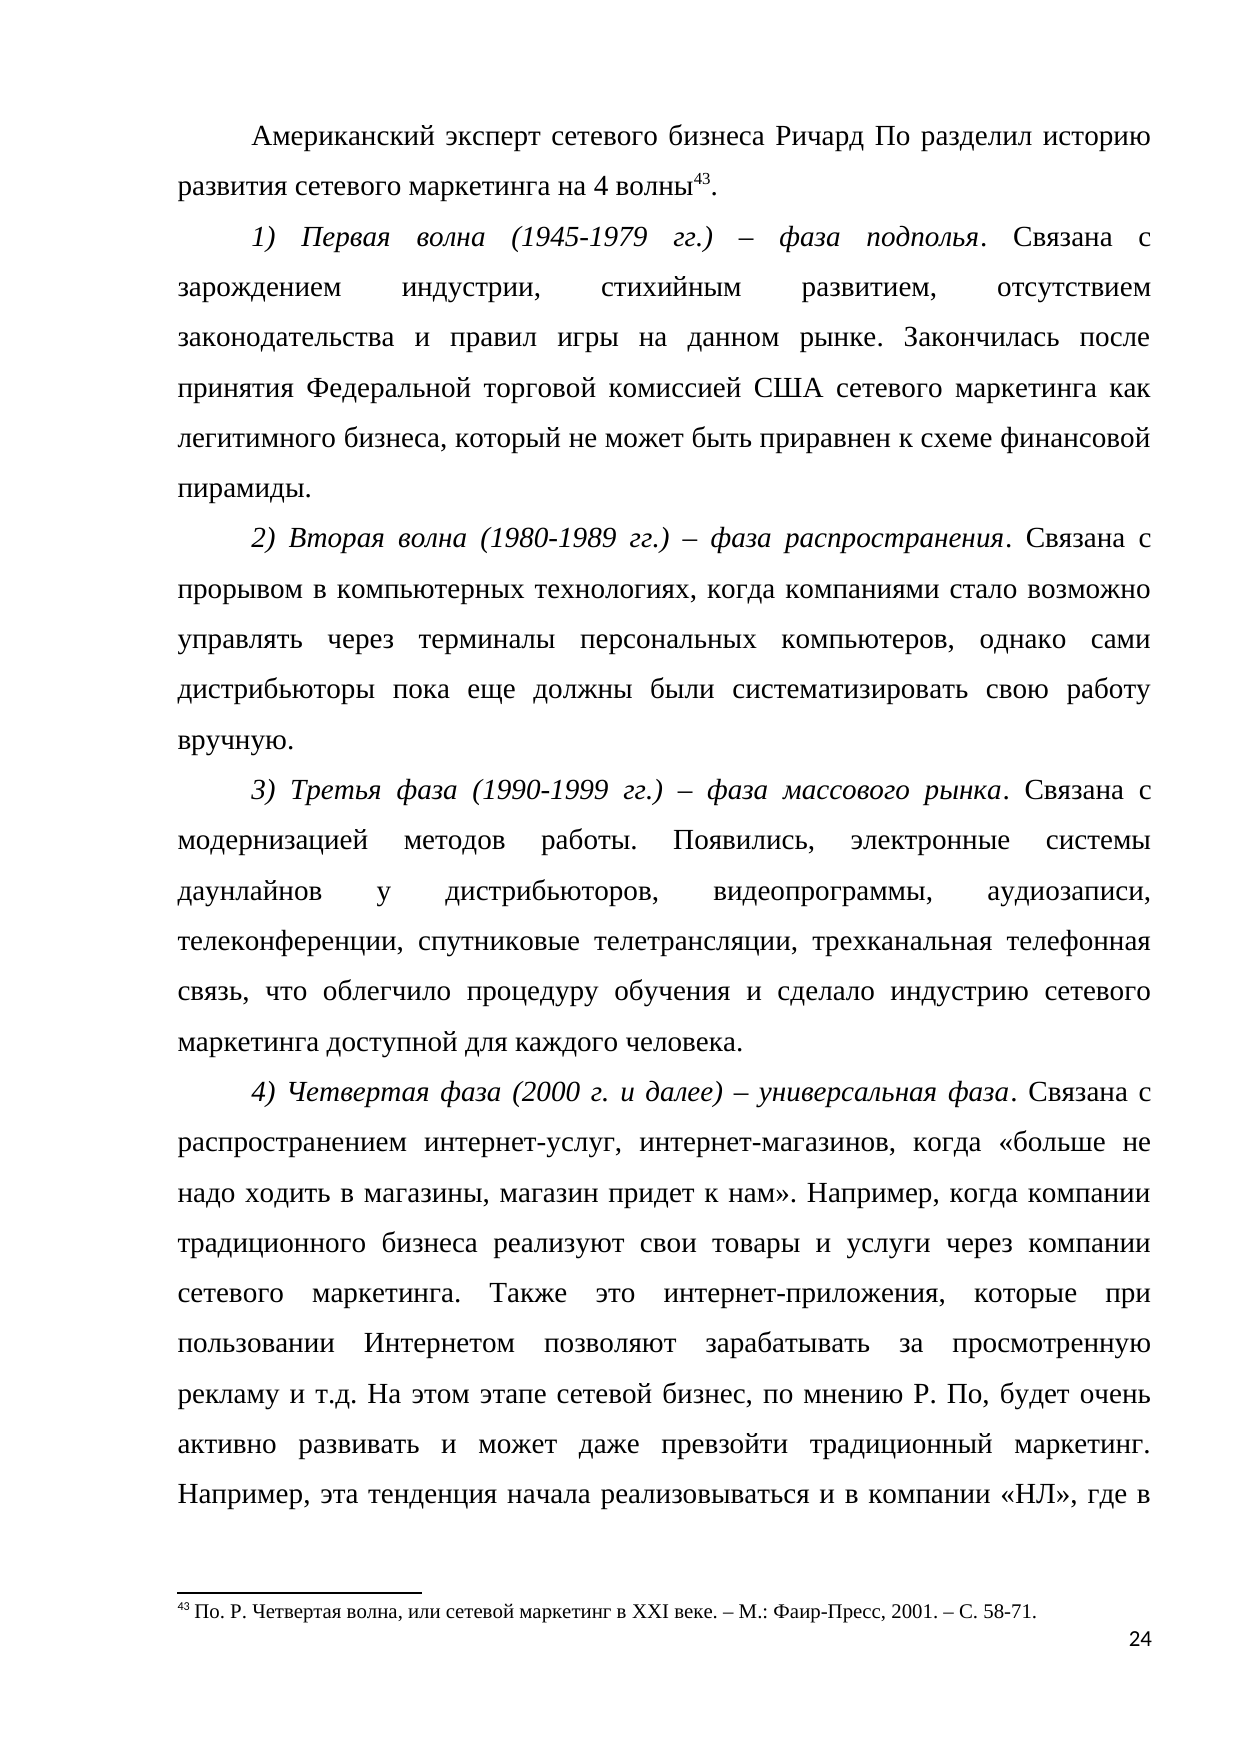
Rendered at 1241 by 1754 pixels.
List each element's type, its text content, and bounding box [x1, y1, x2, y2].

text 2) Вторая волна (1980-1989 гг.) – фаза распространения. Связана с прорывом в компьютерных технологиях, когда компаниями стало возможно управлять через терминалы персональных компьютеров, однако сами дистрибьюторы пока еще должны были систематизировать свою работу вручную. [177, 521, 1152, 755]
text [177, 1074, 1152, 1510]
text Американский эксперт сетевого бизнеса Ричард По разделил историю развития сетевого маркетинга на 4 волны. [177, 118, 1152, 202]
text 3) Третья фаза (1990-1999 гг.) – фаза массового рынка. Связана с модернизацией методов работы. Появились, электронные системы даунлайнов у дистрибьюторов, видеопрограммы, аудиозаписи, телеконференции, спутниковые телетрансляции, трехканальная телефонная связь, что облегчило процедуру обучения и сделало индустрию сетевого маркетинга доступной для каждого человека. [177, 772, 1152, 1057]
text 1) Первая волна (1945-1979 гг.) – фаза подполья. Связана с зарождением индустрии, стихийным развитием, отсутствием законодательства и правил игры на данном рынке. Закончилась после принятия Федеральной торговой комиссией США сетевого маркетинга как легитимного бизнеса, который не может быть приравнен к схеме финансовой пирамиды. [177, 219, 1152, 504]
